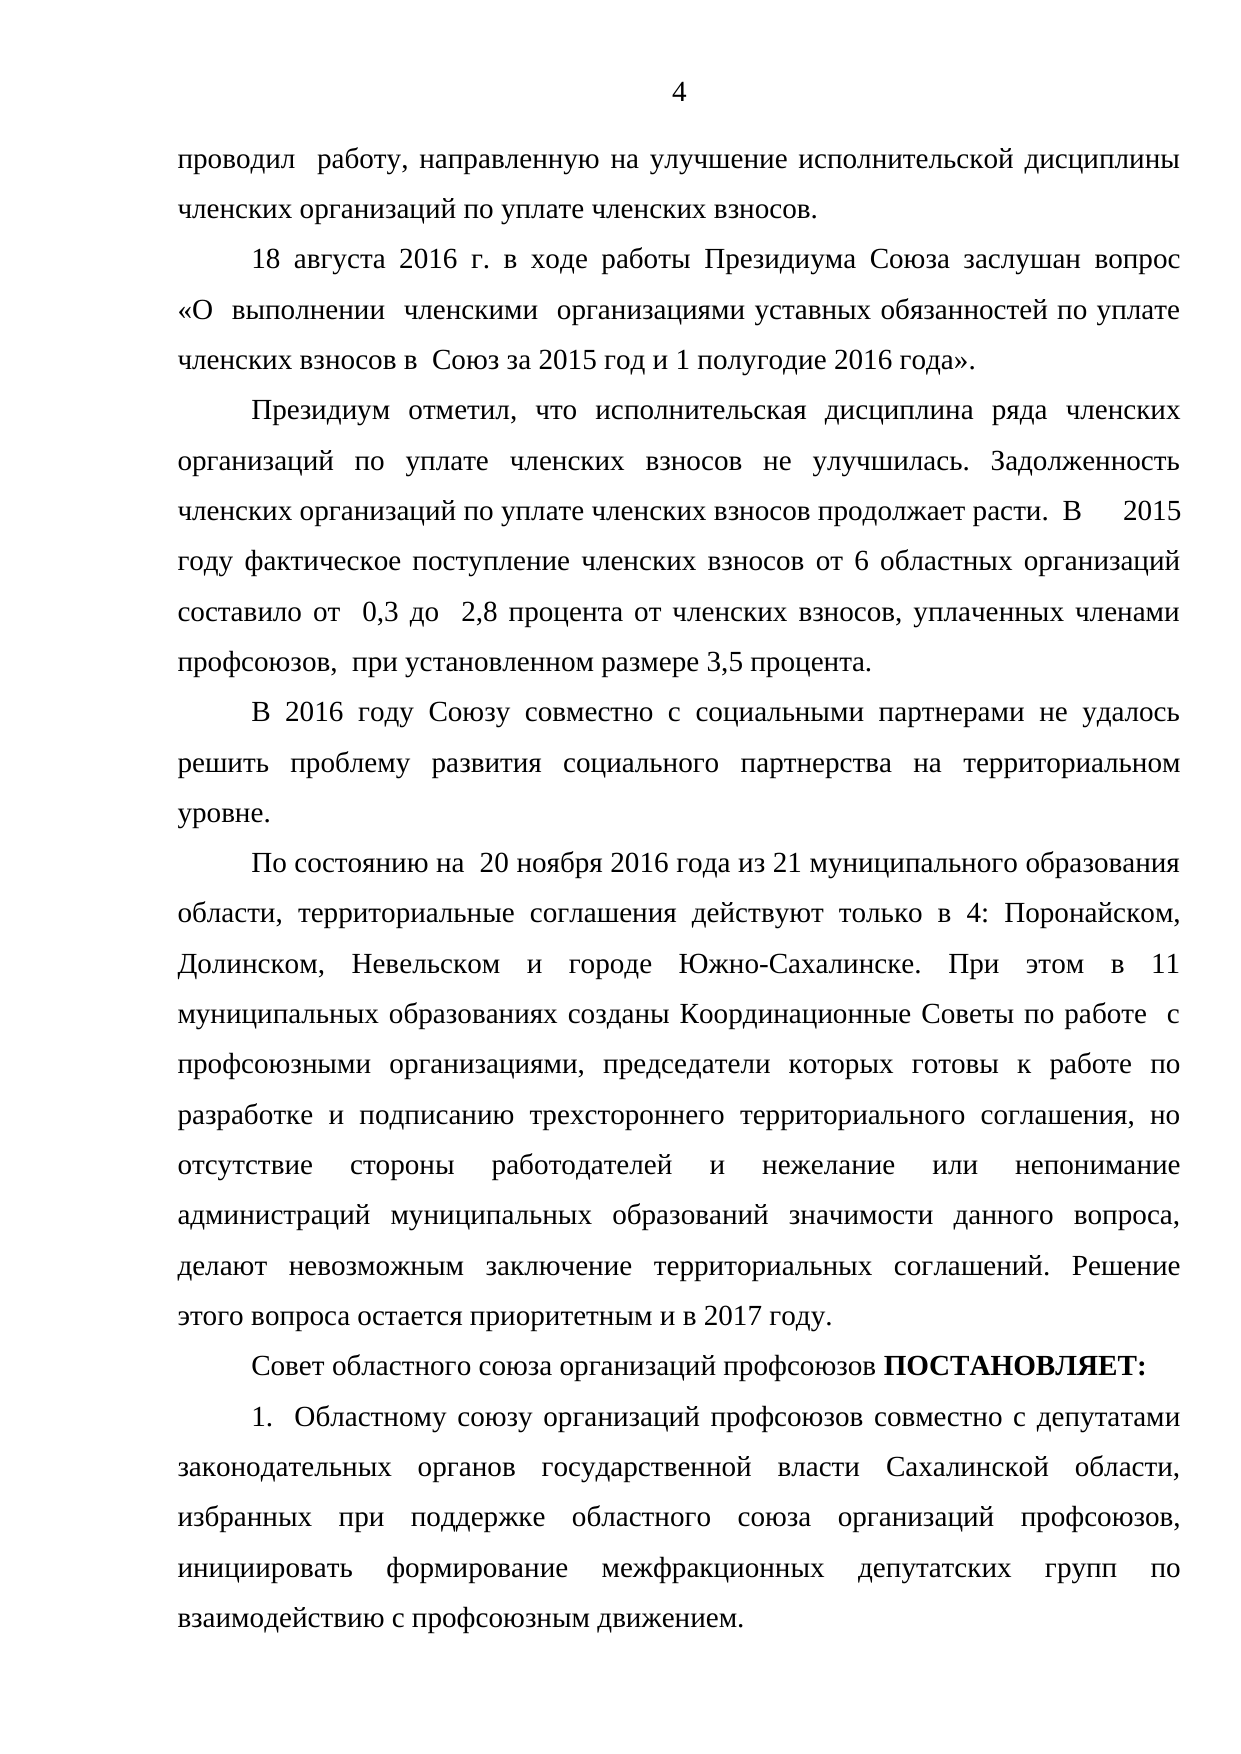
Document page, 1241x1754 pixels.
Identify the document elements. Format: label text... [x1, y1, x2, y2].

text 18 августа 2016 г. в ходе работы Президиума Союза заслушан вопрос «О выполнении членскими организациями уставных обязанностей по уплате членских взносов в Союз за 2015 год и 1 полугодие 2016 года». [177, 242, 1181, 376]
text По состоянию на 20 ноября 2016 года из 21 муниципального образования области, территориальные соглашения действуют только в 4: Поронайском, Долинском, Невельском и городе Южно-Сахалинске. При этом в 11 муниципальных образованиях созданы Координационные Советы по работе с профсоюзными организациями, председатели которых готовы к работе по разработке и подписанию трехстороннего территориального соглашения, но отсутствие стороны работодателей и нежелание или непонимание администраций муниципальных образований значимости данного вопроса, делают невозможным заключение территориальных соглашений. Решение этого вопроса остается приоритетным и в 2017 году. [177, 845, 1181, 1332]
text Президиум отметил, что исполнительская дисциплина ряда членских организаций по уплате членских взносов не улучшилась. Задолженность членских организаций по уплате членских взносов продолжает расти. В 2015 году фактическое поступление членских взносов от 6 областных организаций составило от 0,3 до 2,8 процента от членских взносов, уплаченных членами профсоюзов, при установленном размере 3,5 процента. [177, 392, 1181, 678]
text В 2016 году Союзу совместно с социальными партнерами не удалось решить проблему развития социального партнерства на территориальном уровне. [177, 694, 1181, 828]
text 1. Областному союзу организаций профсоюзов совместно с депутатами законодательных органов государственной власти Сахалинской области, избранных при поддержке областного союза организаций профсоюзов, инициировать формирование межфракционных депутатских групп по взаимодействию с профсоюзным движением. [177, 1399, 1181, 1633]
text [177, 141, 1181, 225]
text Совет областного союза организаций профсоюзов ПОСТАНОВЛЯЕТ: [177, 1348, 1181, 1382]
